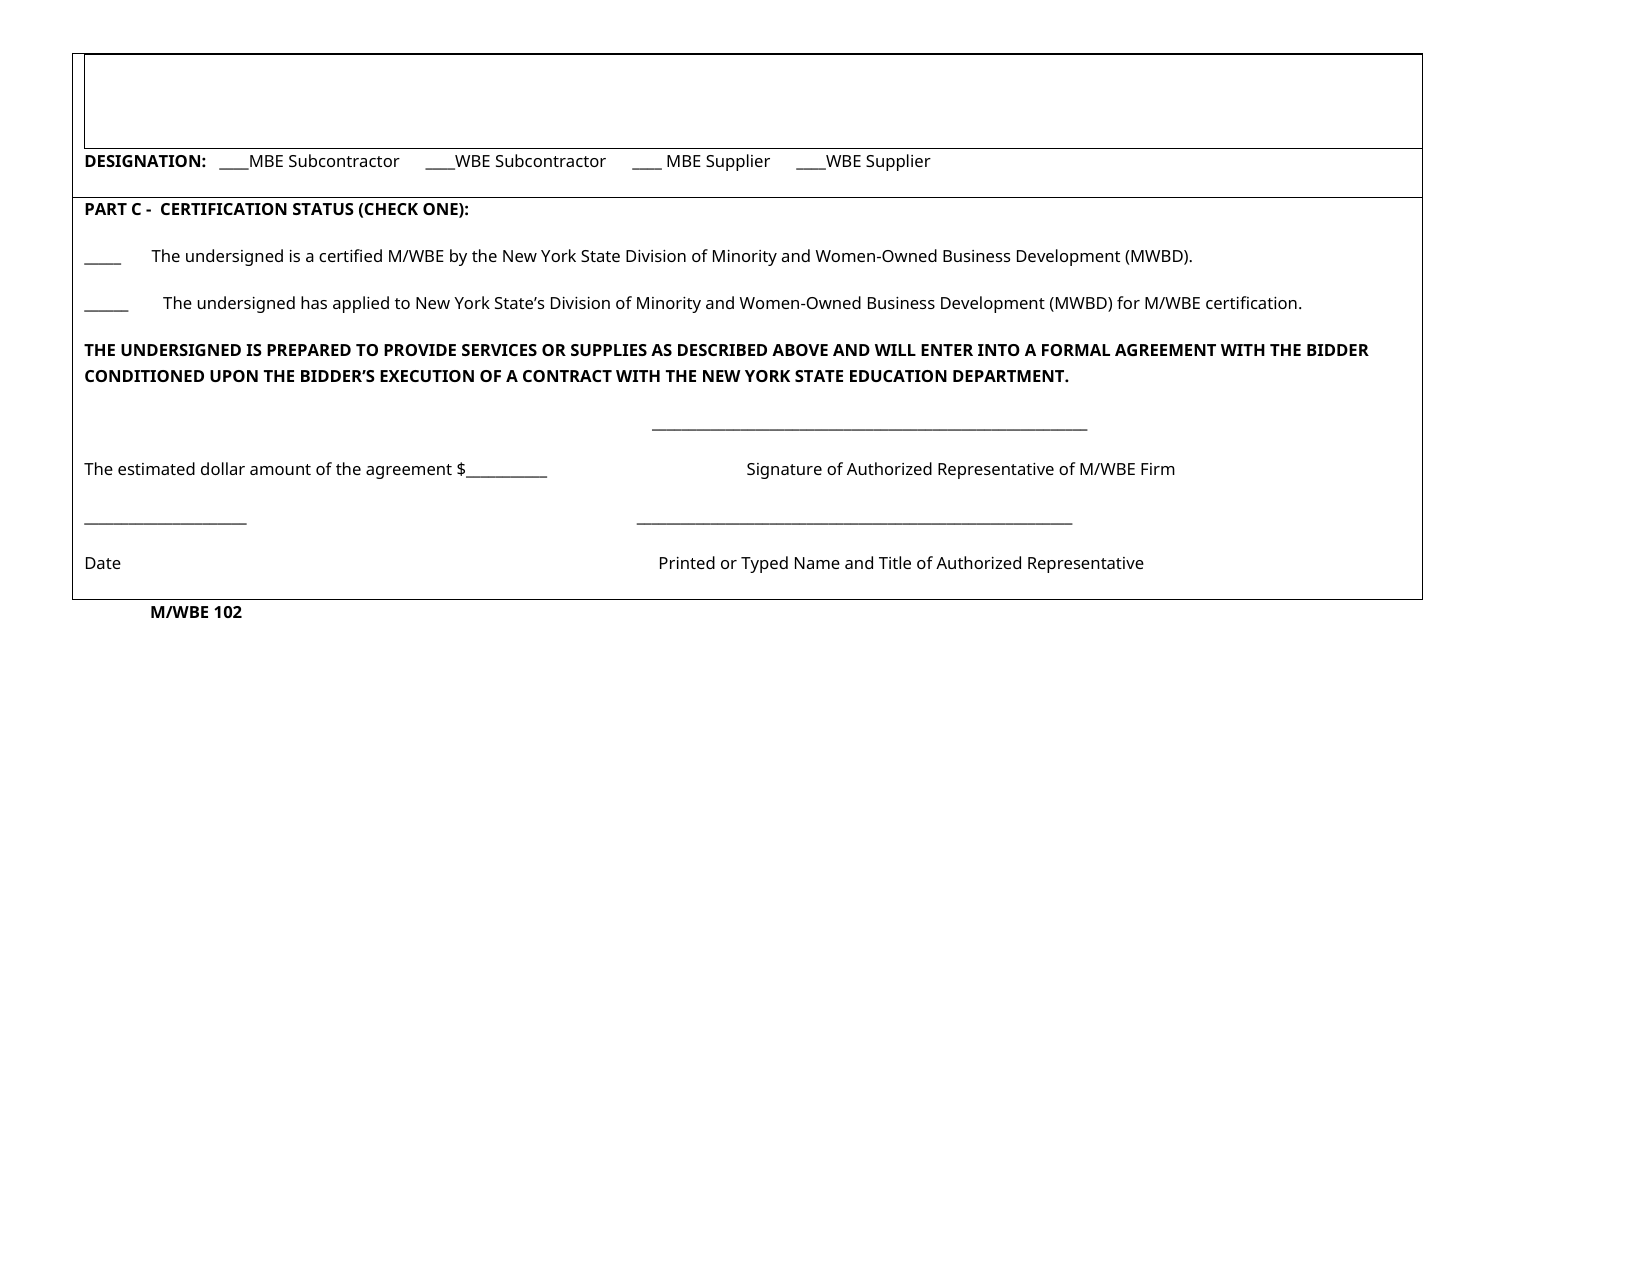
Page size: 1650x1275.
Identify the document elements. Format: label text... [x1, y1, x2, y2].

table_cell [73, 54, 1422, 197]
table_cell PART C - CERTIFICATION STATUS (CHECK ONE): _____ The undersigned is a certified M/WBE by the New York State Division of Minority and Women-Owned Business Development (MWBD). ______ The undersigned has applied to New York State’s Division of Minority and Women-Owned Business Development (MWBD) for M/WBE certification. THE UNDERSIGNED IS PREPARED TO PROVIDE SERVICES OR SUPPLIES AS DESCRIBED ABOVE AND WILL ENTER INTO A FORMAL AGREEMENT WITH THE BIDDER CONDITIONED UPON THE BIDDER’S EXECUTION OF A CONTRACT WITH THE NEW YORK STATE EDUCATION DEPARTMENT. ___________________________________________________________ The estimated dollar amount of the agreement $___________ Signature of Authorized Representative of M/WBE Firm ______________________ ___________________________________________________________ Date Printed or Typed Name and Title of Authorized Representative [73, 198, 1422, 599]
text M/WBE 102 [150, 600, 1500, 623]
